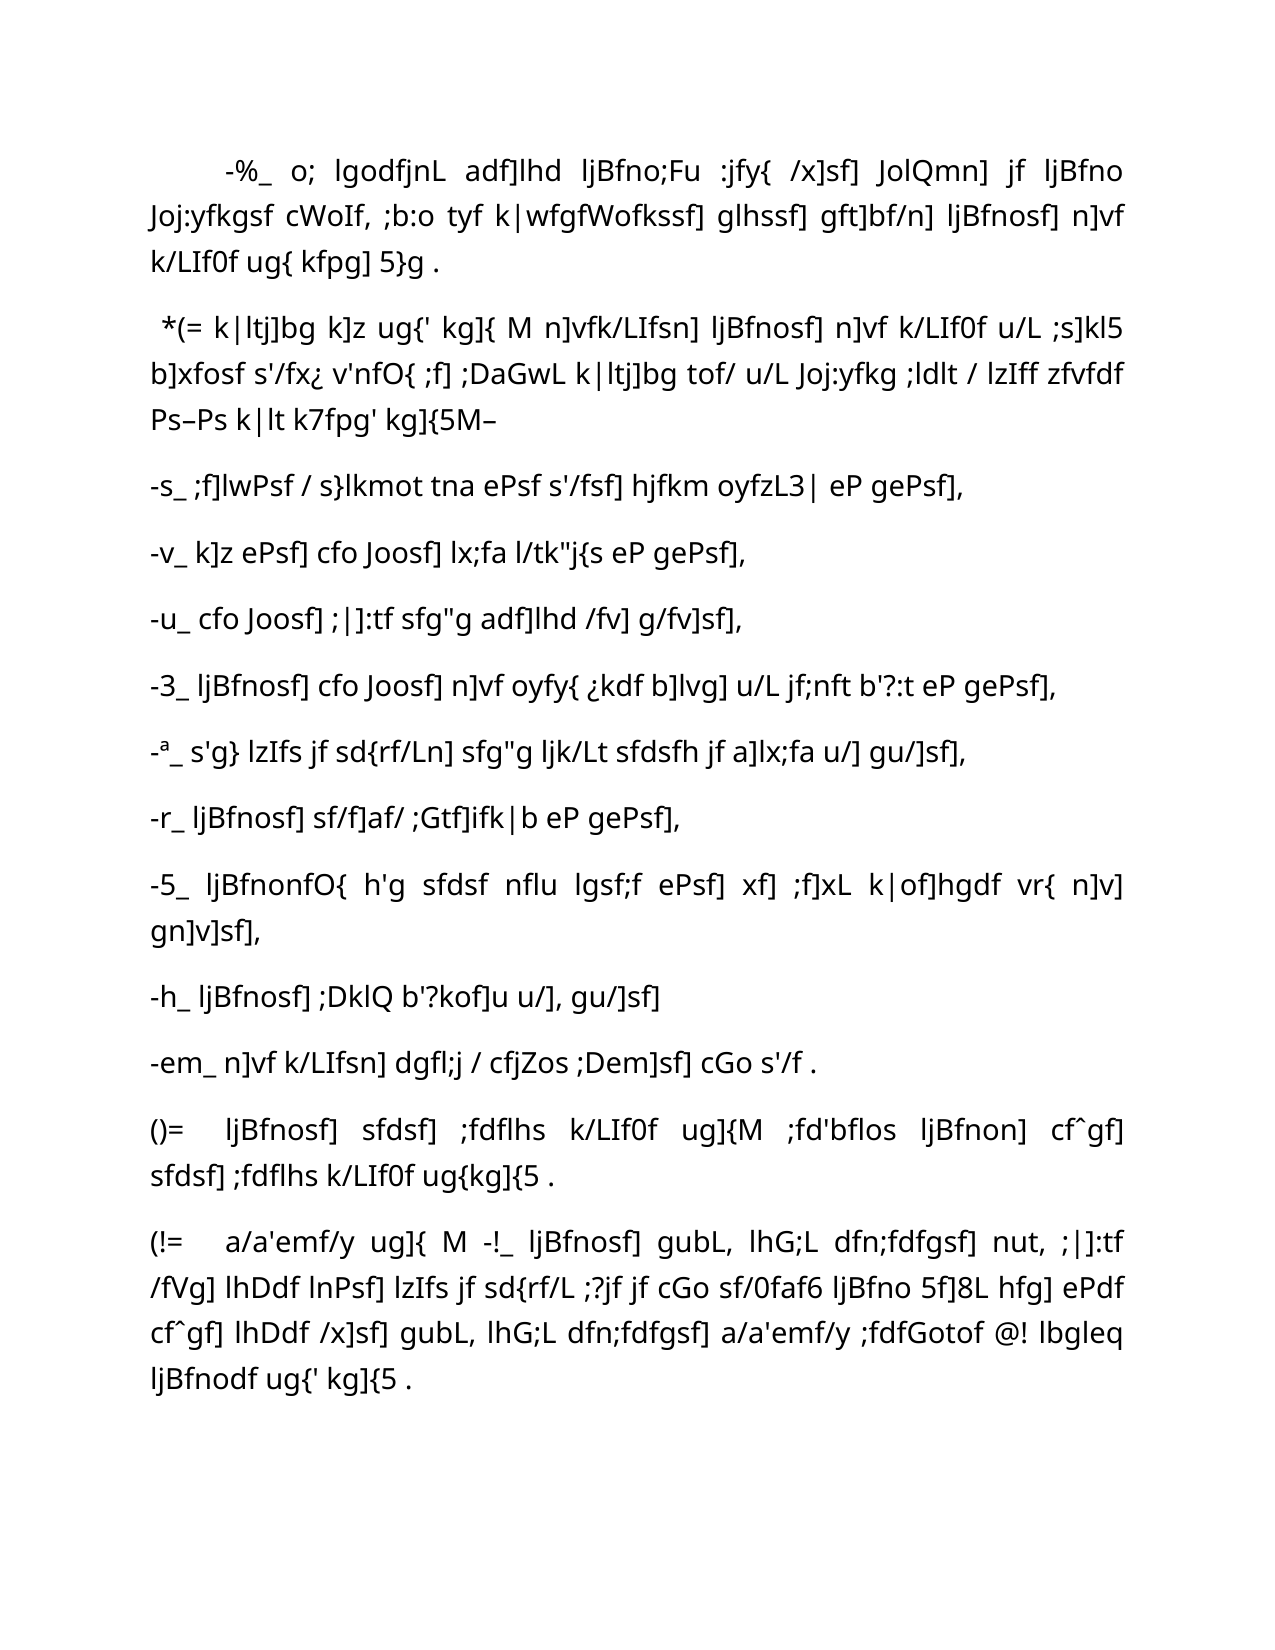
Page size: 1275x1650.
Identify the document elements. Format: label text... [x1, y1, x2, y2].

text -%_ o; lgodfjnL adf]lhd ljBfno;Fu :jfy{ /x]sf] JolQmn] jf ljBfno Joj:yfkgsf cWoIf, ;b:o tyf k|wfgfWofkssf] glhssf] gft]bf/n] ljBfnosf] n]vf k/LIf0f ug{ kfpg] 5}g . [150, 150, 1125, 281]
text ()= ljBfnosf] sfdsf] ;fdflhs k/LIf0f ug]{M ;fd'bflos ljBfnon] cfˆgf] sfdsf] ;fdflhs k/LIf0f ug{kg]{5 . [150, 1109, 1125, 1194]
text -em_ n]vf k/LIfsn] dgfl;j / cfjZos ;Dem]sf] cGo s'/f . [150, 1043, 1125, 1082]
text -v_ k]z ePsf] cfo Joosf] lx;fa l/tk"j{s eP gePsf], [150, 532, 1125, 572]
text -h_ ljBfnosf] ;DklQ b'?kof]u u/], gu/]sf] [150, 976, 1125, 1016]
text (!= a/a'emf/y ug]{ M -!_ ljBfnosf] gubL, lhG;L dfn;fdfgsf] nut, ;|]:tf /fVg] lhDdf lnPsf] lzIfs jf sd{rf/L ;?jf jf cGo sf/0faf6 ljBfno 5f]8L hfg] ePdf cfˆgf] lhDdf /x]sf] gubL, lhG;L dfn;fdfgsf] a/a'emf/y ;fdfGotof @! lbgleq ljBfnodf ug{' kg]{5 . [150, 1221, 1125, 1398]
text -5_ ljBfnonfO{ h'g sfdsf nflu lgsf;f ePsf] xf] ;f]xL k|of]hgdf vr{ n]v] gn]v]sf], [150, 864, 1125, 949]
text -s_ ;f]lwPsf / s}lkmot tna ePsf s'/fsf] hjfkm oyfzL3| eP gePsf], [150, 465, 1125, 505]
text -r_ ljBfnosf] sf/f]af/ ;Gtf]ifk|b eP gePsf], [150, 798, 1125, 837]
text -3_ ljBfnosf] cfo Joosf] n]vf oyfy{ ¿kdf b]lvg] u/L jf;nft b'?:t eP gePsf], [150, 665, 1125, 704]
text -ª_ s'g} lzIfs jf sd{rf/Ln] sfg"g ljk/Lt sfdsfh jf a]lx;fa u/] gu/]sf], [150, 731, 1125, 771]
text *(= k|ltj]bg k]z ug{' kg]{ M n]vfk/LIfsn] ljBfnosf] n]vf k/LIf0f u/L ;s]kl5 b]xfosf s'/fx¿ v'nfO{ ;f] ;DaGwL k|ltj]bg tof/ u/L Joj:yfkg ;ldlt / lzIff zfvfdf Ps–Ps k|lt k7fpg' kg]{5M– [150, 308, 1125, 439]
text -u_ cfo Joosf] ;|]:tf sfg"g adf]lhd /fv] g/fv]sf], [150, 598, 1125, 638]
